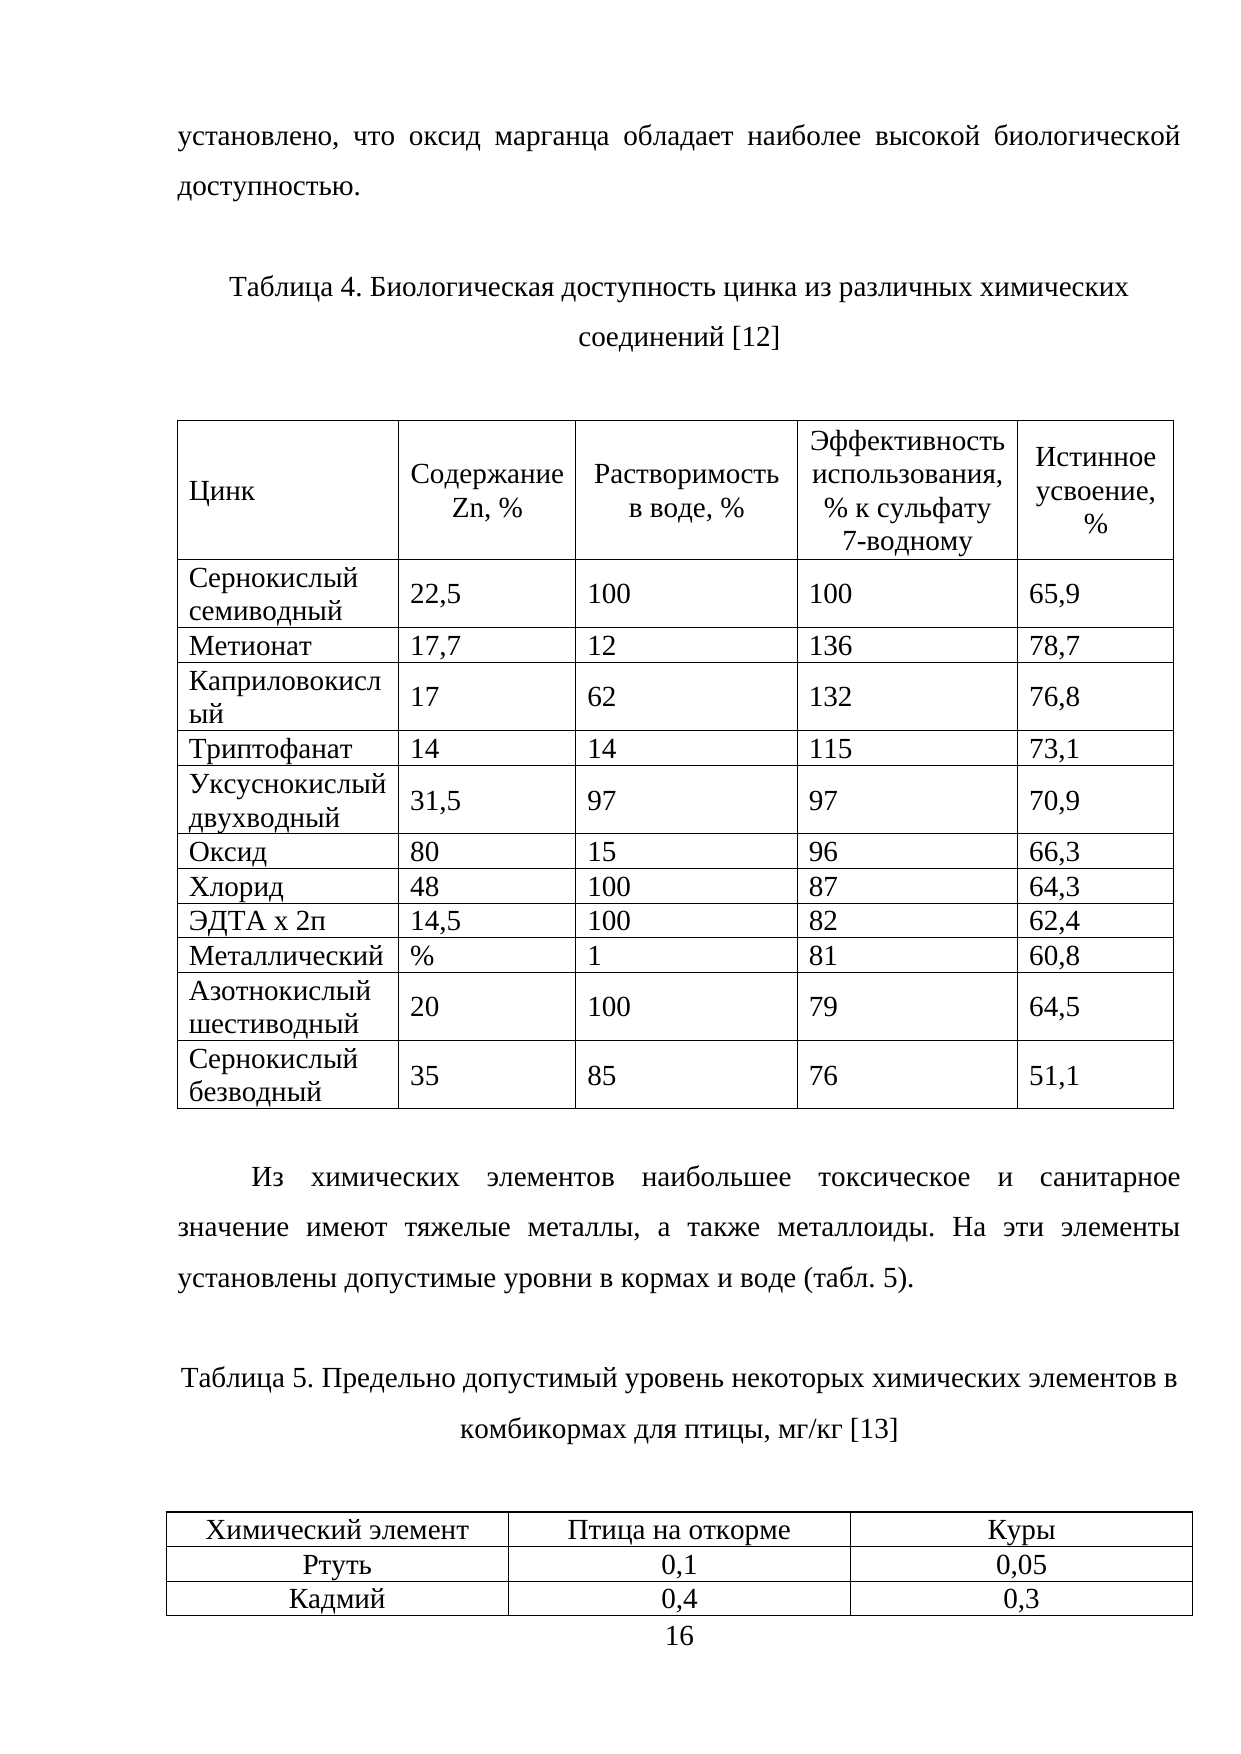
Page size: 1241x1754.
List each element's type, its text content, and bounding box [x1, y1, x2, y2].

table_cell 132 [798, 663, 1017, 730]
table_cell 0,1 [509, 1547, 850, 1581]
text Таблица 4. Биологическая доступность цинка из различных химических соединений [12] [177, 269, 1181, 353]
table_cell 66,3 [1018, 834, 1173, 868]
table_cell 100 [576, 560, 797, 627]
table_cell 80 [399, 834, 575, 868]
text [177, 118, 1181, 202]
table_cell 97 [576, 766, 797, 833]
table_cell 115 [798, 731, 1017, 765]
table_cell Сернокислый семиводный [178, 560, 398, 627]
table_cell 64,5 [1018, 973, 1173, 1040]
table_cell 62,4 [1018, 904, 1173, 937]
table_cell 78,7 [1018, 628, 1173, 662]
table_cell 76 [798, 1041, 1017, 1108]
table_cell % [399, 938, 575, 972]
table_header Эффективность использования, % к сульфату 7-водному [798, 421, 1017, 559]
table_cell 31,5 [399, 766, 575, 833]
table_cell 17 [399, 663, 575, 730]
table_cell Металлический [178, 938, 398, 972]
table_cell 100 [576, 869, 797, 902]
table_cell 85 [576, 1041, 797, 1108]
table_cell 35 [399, 1041, 575, 1108]
table_cell 62 [576, 663, 797, 730]
table_cell 64,3 [1018, 869, 1173, 902]
table_cell Сернокислый безводный [178, 1041, 398, 1108]
table_cell 60,8 [1018, 938, 1173, 972]
table_cell Триптофанат [178, 731, 398, 765]
table_header Содержание Zn, % [399, 421, 575, 559]
table_header Птица на откорме [509, 1513, 850, 1546]
table_cell 14 [576, 731, 797, 765]
table_cell 87 [798, 869, 1017, 902]
table_header Куры [851, 1513, 1192, 1546]
table_header Цинк [178, 421, 398, 559]
table_cell 0,3 [851, 1582, 1192, 1615]
table_cell Ртуть [167, 1547, 508, 1581]
table_cell 76,8 [1018, 663, 1173, 730]
table_cell 22,5 [399, 560, 575, 627]
table_cell 100 [798, 560, 1017, 627]
table_cell 65,9 [1018, 560, 1173, 627]
table_cell Хлорид [178, 869, 398, 902]
table_cell 100 [576, 973, 797, 1040]
table_cell 136 [798, 628, 1017, 662]
text Таблица 5. Предельно допустимый уровень некоторых химических элементов в комбикормах для птицы, мг/кг [13] [177, 1361, 1181, 1444]
table_cell Метионат [178, 628, 398, 662]
table_cell 14,5 [399, 904, 575, 937]
table_header Химический элемент [167, 1513, 508, 1546]
table_cell 48 [399, 869, 575, 902]
table_cell 14 [399, 731, 575, 765]
table_cell 0,4 [509, 1582, 850, 1615]
table_cell Азотнокислый шестиводный [178, 973, 398, 1040]
table_cell 96 [798, 834, 1017, 868]
table_cell 73,1 [1018, 731, 1173, 765]
table_cell 82 [798, 904, 1017, 937]
table_cell Оксид [178, 834, 398, 868]
table_cell 79 [798, 973, 1017, 1040]
table_header Истинное усвоение, % [1018, 421, 1173, 559]
table_cell Кадмий [167, 1582, 508, 1615]
table_cell 70,9 [1018, 766, 1173, 833]
table_cell 100 [576, 904, 797, 937]
table_cell 15 [576, 834, 797, 868]
table_cell Уксуснокислый двухводный [178, 766, 398, 833]
table_cell 17,7 [399, 628, 575, 662]
table_cell 20 [399, 973, 575, 1040]
table_cell 97 [798, 766, 1017, 833]
table_cell 81 [798, 938, 1017, 972]
table_cell 0,05 [851, 1547, 1192, 1581]
table_cell 12 [576, 628, 797, 662]
table_header Растворимость в воде, % [576, 421, 797, 559]
text Из химических элементов наибольшее токсическое и санитарное значение имеют тяжелые металлы, а также металлоиды. На эти элементы установлены допустимые уровни в кормах и воде (табл. 5). [177, 1159, 1181, 1293]
table_cell ЭДТА х 2п [178, 904, 398, 937]
table_cell Каприловокислый [178, 663, 398, 730]
table_cell 51,1 [1018, 1041, 1173, 1108]
table_cell 1 [576, 938, 797, 972]
